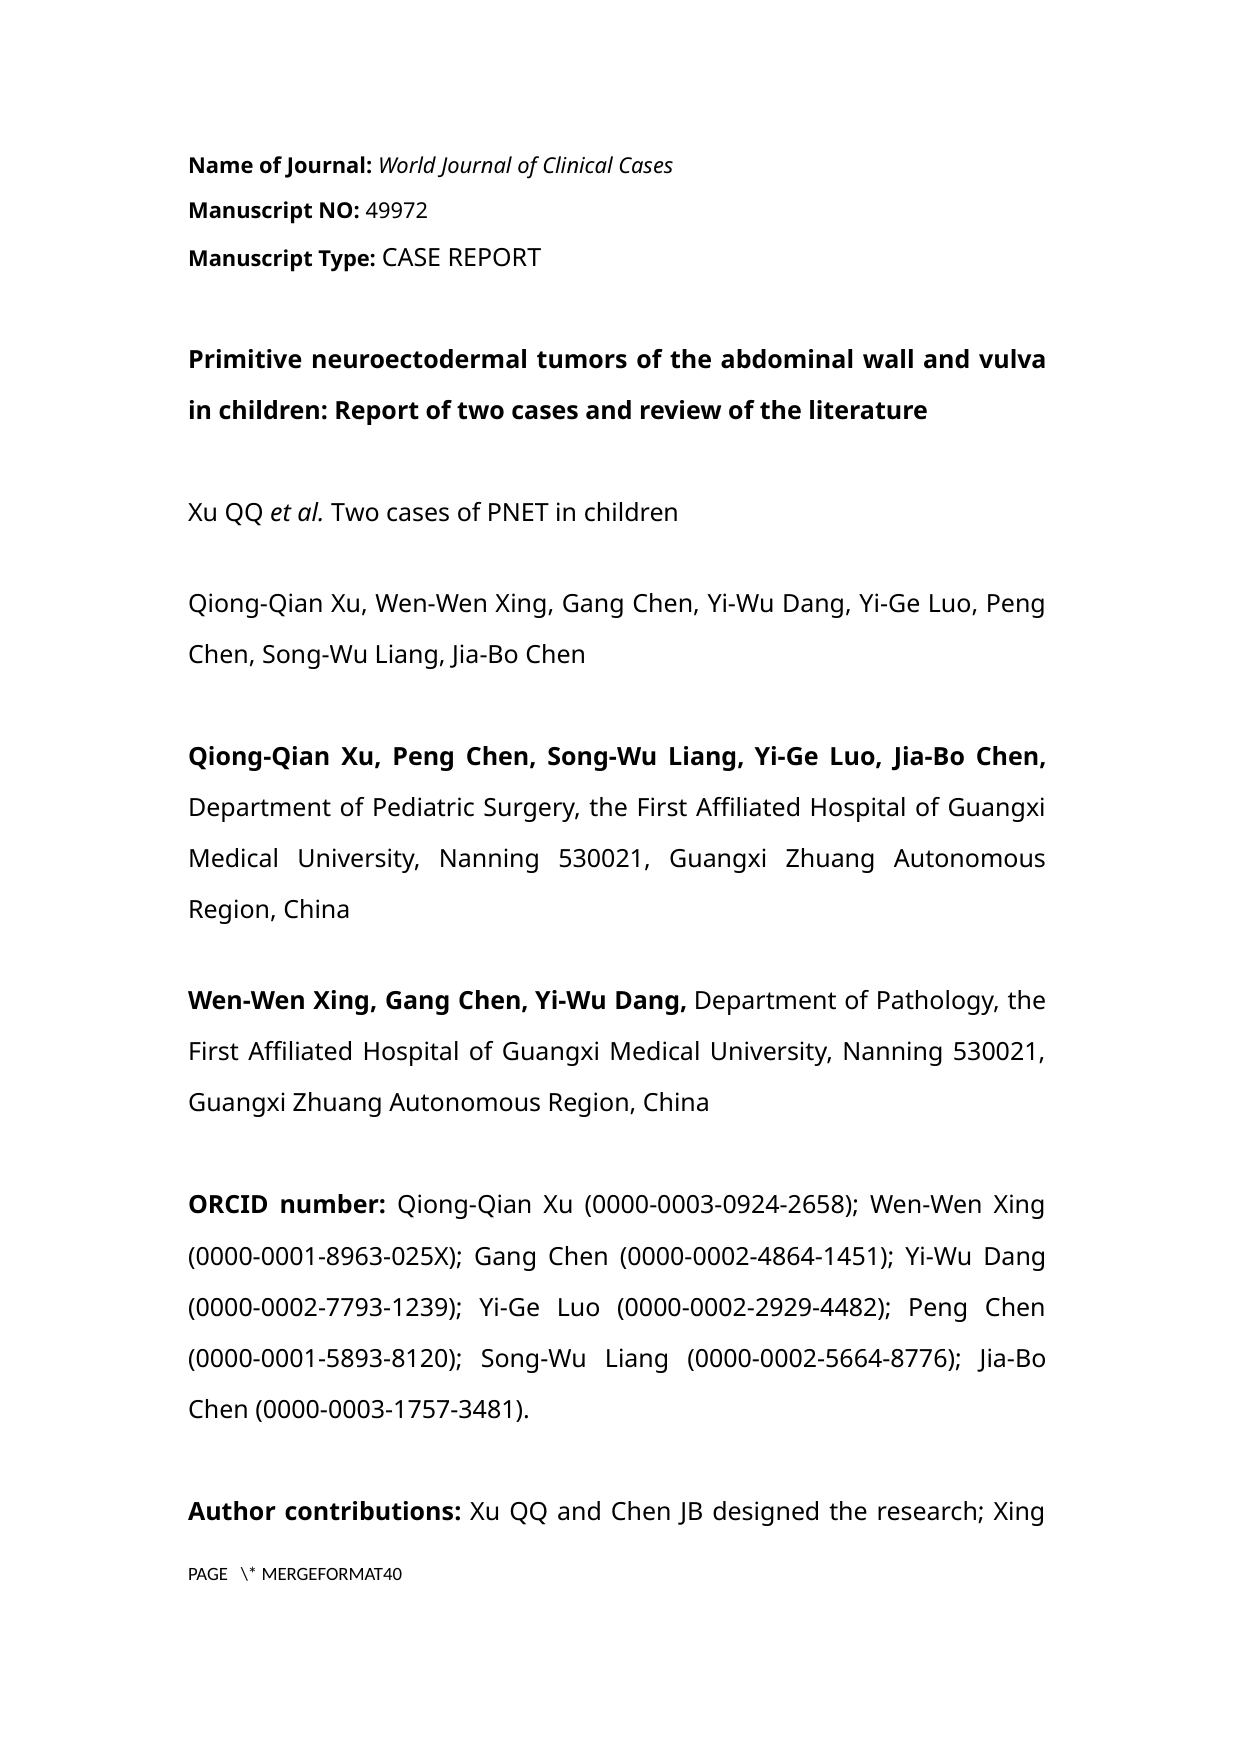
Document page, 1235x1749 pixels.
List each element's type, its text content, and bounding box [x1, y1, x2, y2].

text Manuscript Type: case report [188, 239, 1047, 273]
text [188, 1493, 1047, 1527]
text Qiong-Qian Xu, Wen-Wen Xing, Gang Chen, Yi-Wu Dang, Yi-Ge Luo, Peng Chen, Song-Wu Liang, Jia-Bo Chen [188, 586, 1047, 671]
text ORCID number: Qiong-Qian Xu (0000-0003-0924-2658); Wen-Wen Xing (0000-0001-8963-025X); Gang Chen (0000-0002-4864-1451); Yi-Wu Dang (0000-0002-7793-1239); Yi-Ge Luo (0000-0002-2929-4482); Peng Chen (0000-0001-5893-8120); Song-Wu Liang (0000-0002-5664-8776); Jia-Bo Chen (0000-0003-1757-3481). [188, 1187, 1047, 1425]
text Qiong-Qian Xu, Peng Chen, Song-Wu Liang, Yi-Ge Luo, Jia-Bo Chen, Department of Pediatric Surgery, the First Affiliated Hospital of Guangxi Medical University, Nanning 530021, Guangxi Zhuang Autonomous Region, China [188, 739, 1047, 926]
text Wen-Wen Xing, Gang Chen, Yi-Wu Dang, Department of Pathology, the First Affiliated Hospital of Guangxi Medical University, Nanning 530021, Guangxi Zhuang Autonomous Region, China [188, 983, 1047, 1119]
text Primitive neuroectodermal tumors of the abdominal wall and vulva in children: Report of two cases and review of the literature [188, 341, 1047, 427]
text Name of Journal: World Journal of Clinical Cases [188, 150, 1047, 180]
text Manuscript NO: 49972 [188, 195, 1047, 224]
text Xu QQ et al. Two cases of PNET in children [188, 494, 1047, 529]
